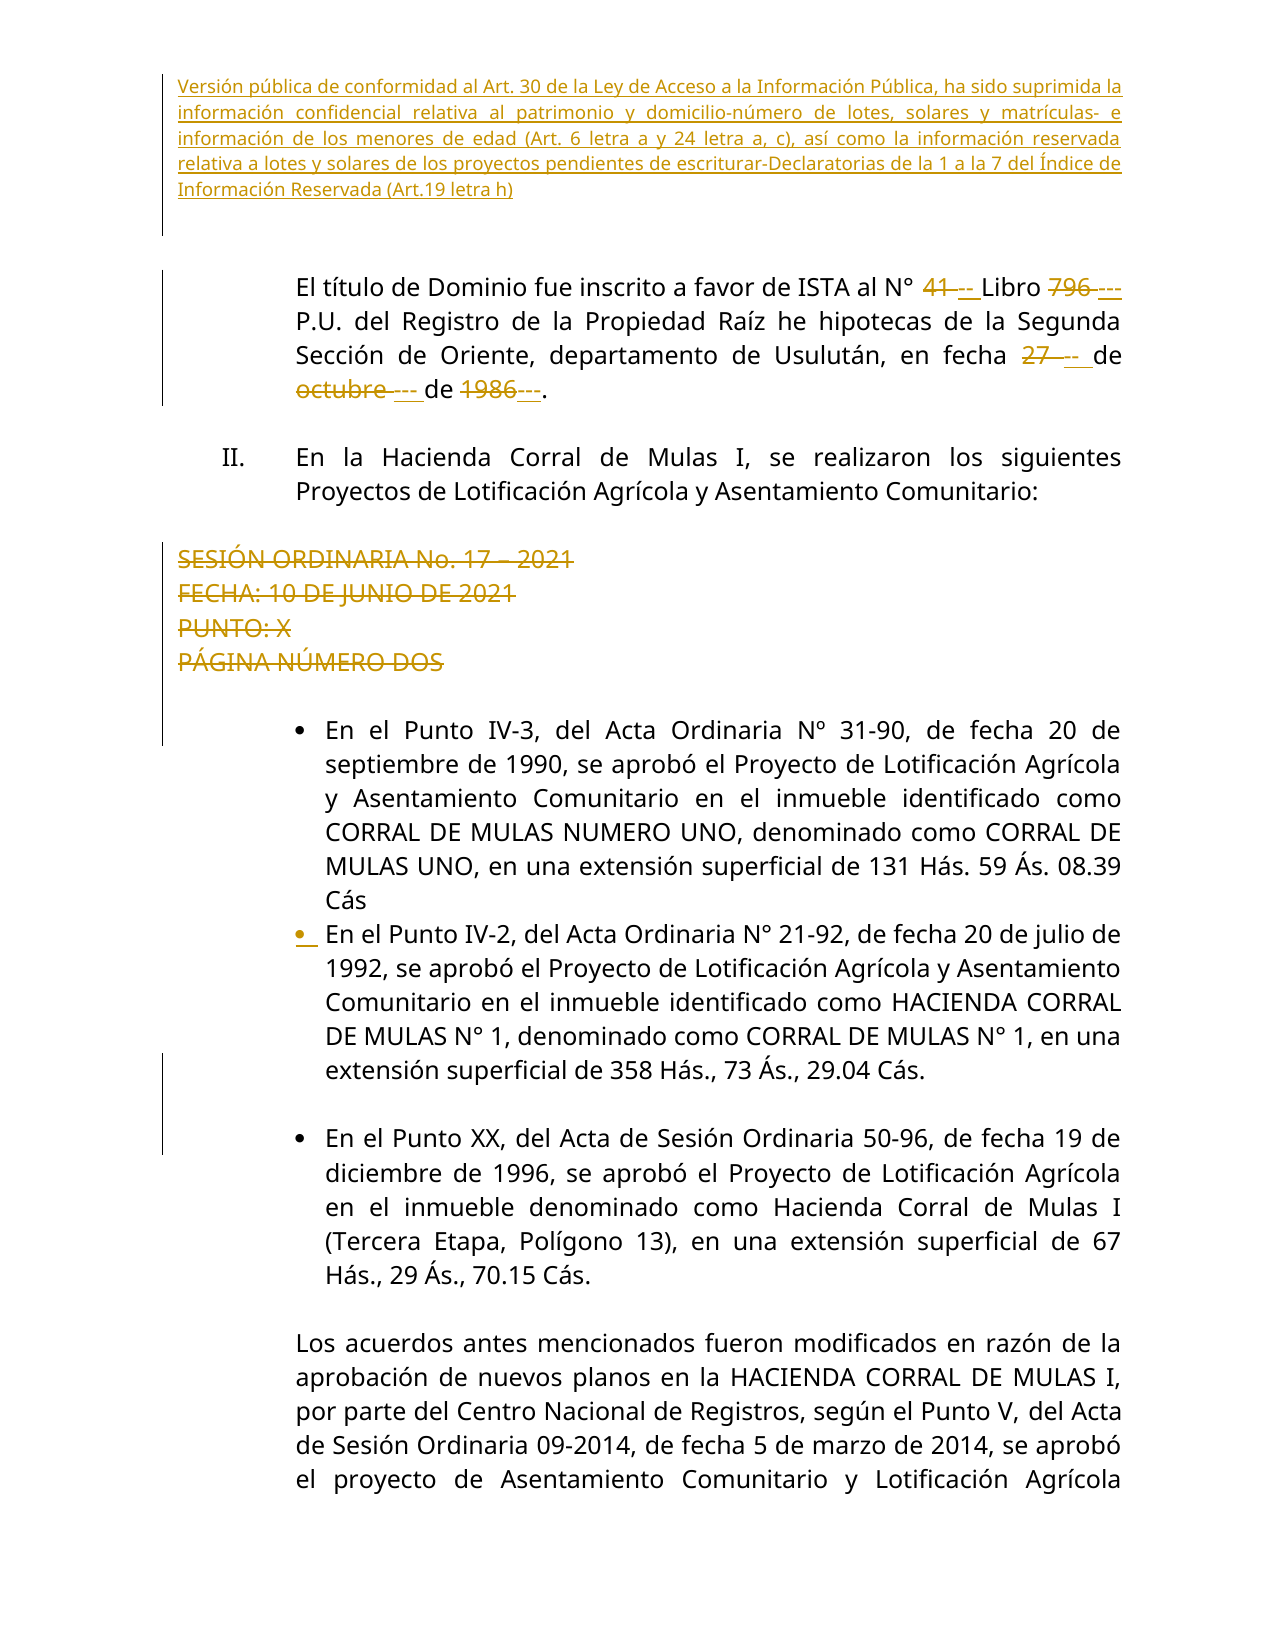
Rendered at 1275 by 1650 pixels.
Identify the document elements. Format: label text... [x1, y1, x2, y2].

list El título de Dominio fue inscrito a favor de ISTA al N° Libro P.U. del Registro de la Propiedad Raíz he hipotecas de la Segunda Sección de Oriente, departamento de Usulután, en fecha de de . [295, 269, 1122, 406]
list En el Punto IV-3, del Acta Ordinaria Nº 31-90, de fecha 20 de septiembre de 1990, se aprobó el Proyecto de Lotificación Agrícola y Asentamiento Comunitario en el inmueble identificado como CORRAL DE MULAS NUMERO UNO, denominado como CORRAL DE MULAS UNO, en una extensión superficial de 131 Hás. 59 Ás. 08.39 Cás [295, 712, 1122, 917]
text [295, 1326, 1122, 1496]
list En el Punto XX, del Acta de Sesión Ordinaria 50-96, de fecha 19 de diciembre de 1996, se aprobó el Proyecto de Lotificación Agrícola en el inmueble denominado como Hacienda Corral de Mulas I (Tercera Etapa, Polígono 13), en una extensión superficial de 67 Hás., 29 Ás., 70.15 Cás. [295, 1121, 1122, 1291]
list En la Hacienda Corral de Mulas I, se realizaron los siguientes Proyectos de Lotificación Agrícola y Asentamiento Comunitario: [222, 440, 1122, 508]
list En el Punto IV-2, del Acta Ordinaria N° 21-92, de fecha 20 de julio de 1992, se aprobó el Proyecto de Lotificación Agrícola y Asentamiento Comunitario en el inmueble identificado como HACIENDA CORRAL DE MULAS N° 1, denominado como CORRAL DE MULAS N° 1, en una extensión superficial de 358 Hás., 73 Ás., 29.04 Cás. [295, 917, 1122, 1087]
